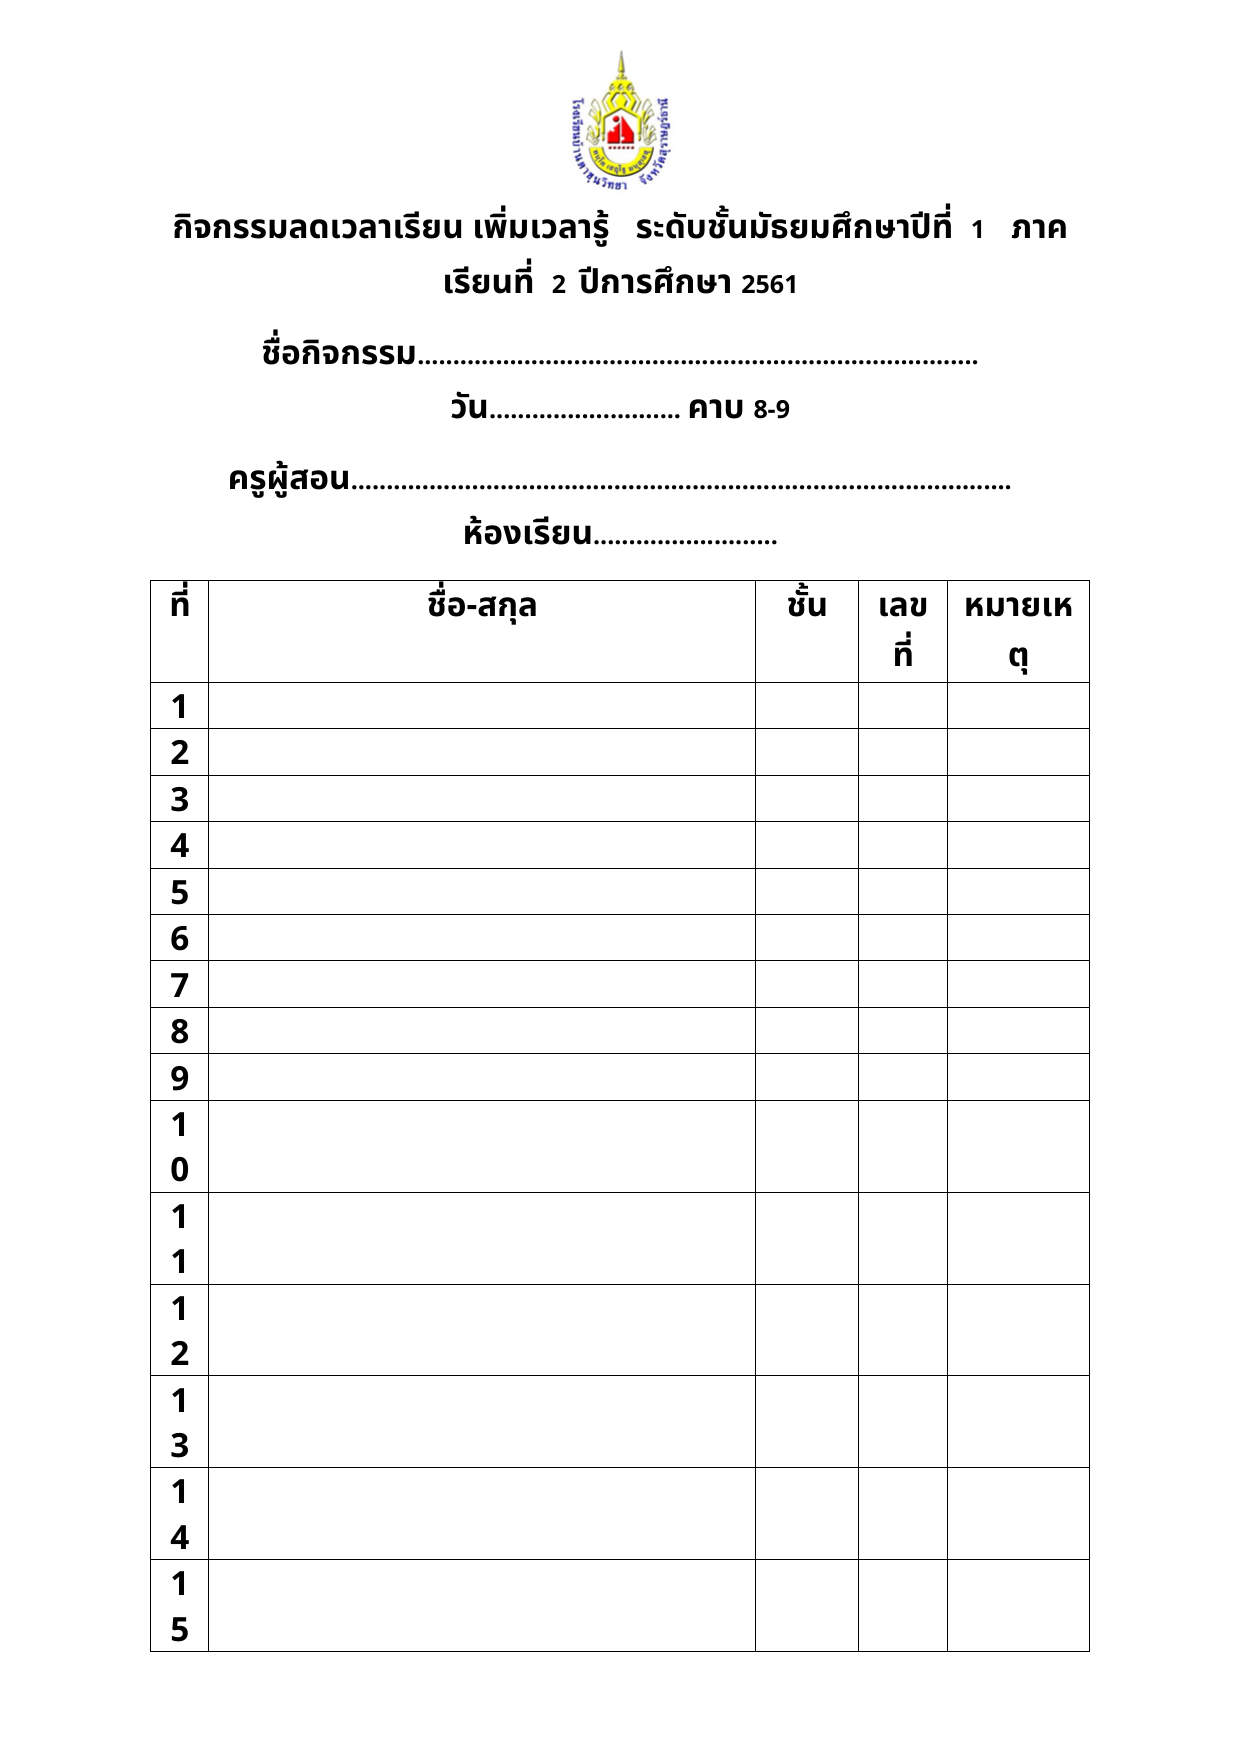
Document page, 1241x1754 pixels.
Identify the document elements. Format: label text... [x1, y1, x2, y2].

table_cell [859, 1468, 947, 1559]
table_cell [209, 915, 755, 960]
table_cell [209, 1560, 755, 1651]
table_cell [756, 915, 858, 960]
table_cell [756, 1560, 858, 1651]
table_cell [948, 869, 1089, 914]
table_cell [948, 683, 1089, 728]
table_cell 8 [151, 1008, 208, 1053]
table_cell [756, 961, 858, 1007]
table_cell [948, 1560, 1089, 1651]
table_cell [859, 915, 947, 960]
table_cell [756, 1468, 858, 1559]
table_cell [209, 1101, 755, 1192]
table_cell [209, 683, 755, 728]
table_header ที่ [151, 581, 208, 682]
table_cell [209, 776, 755, 821]
table_cell [756, 1054, 858, 1100]
table_cell [859, 869, 947, 914]
table_cell [859, 683, 947, 728]
table_cell [756, 822, 858, 867]
table_cell 1 [151, 683, 208, 728]
picture [556, 35, 685, 197]
table_cell [209, 1193, 755, 1283]
table_cell [948, 961, 1089, 1007]
table_header ชั้น [756, 581, 858, 682]
table_cell 3 [151, 776, 208, 821]
table_cell 2 [151, 729, 208, 774]
table_cell 11 [151, 1193, 208, 1283]
table_cell [209, 869, 755, 914]
table_cell [948, 1285, 1089, 1375]
table_cell 9 [151, 1054, 208, 1100]
table_cell [859, 1054, 947, 1100]
text ชื่อกิจกรรม............................................................................... วัน........................... คาบ 8-9 [150, 329, 1090, 434]
table_cell [948, 1468, 1089, 1559]
table_header ชื่อ-สกุล [209, 581, 755, 682]
table_cell [209, 1376, 755, 1467]
table_cell [209, 729, 755, 774]
table_cell [859, 1376, 947, 1467]
text กิจกรรมลดเวลาเรียน เพิ่มเวลารู้ ระดับชั้นมัธยมศึกษาปีที่ 1 ภาคเรียนที่ 2 ปีการศึกษา 2561 [150, 203, 1090, 308]
table_cell 7 [151, 961, 208, 1007]
table_cell [209, 1054, 755, 1100]
table_cell [859, 1008, 947, 1053]
table_cell [859, 729, 947, 774]
table_cell [756, 1008, 858, 1053]
table_cell 13 [151, 1376, 208, 1467]
table_cell [756, 1285, 858, 1375]
table_cell [756, 1376, 858, 1467]
table_cell [948, 729, 1089, 774]
table_cell [948, 1193, 1089, 1283]
text ครูผู้สอน............................................................................................. ห้องเรียน.......................... [150, 454, 1090, 559]
table_cell [209, 1468, 755, 1559]
table_cell 10 [151, 1101, 208, 1192]
table_cell 15 [151, 1560, 208, 1651]
table_header หมายเหตุ [948, 581, 1089, 682]
table_cell [209, 1285, 755, 1375]
table_cell [948, 1008, 1089, 1053]
table_cell [859, 822, 947, 867]
table_cell [756, 1101, 858, 1192]
table_cell [859, 1101, 947, 1192]
table_cell [756, 729, 858, 774]
table_cell [756, 1193, 858, 1283]
table_cell 5 [151, 869, 208, 914]
table_cell [948, 822, 1089, 867]
table_cell [209, 1008, 755, 1053]
table_cell [948, 776, 1089, 821]
table_cell [948, 1101, 1089, 1192]
table_cell [948, 915, 1089, 960]
table_cell [859, 1285, 947, 1375]
table_cell 14 [151, 1468, 208, 1559]
table_cell [209, 961, 755, 1007]
table_cell [756, 776, 858, 821]
table_cell [859, 776, 947, 821]
table_cell 12 [151, 1285, 208, 1375]
table_header เลขที่ [859, 581, 947, 682]
table_cell [859, 1193, 947, 1283]
table_cell [756, 683, 858, 728]
table_cell 4 [151, 822, 208, 867]
table_cell 6 [151, 915, 208, 960]
table_cell [948, 1054, 1089, 1100]
table_cell [209, 822, 755, 867]
table_cell [756, 869, 858, 914]
table_cell [859, 961, 947, 1007]
table_cell [859, 1560, 947, 1651]
table_cell [948, 1376, 1089, 1467]
